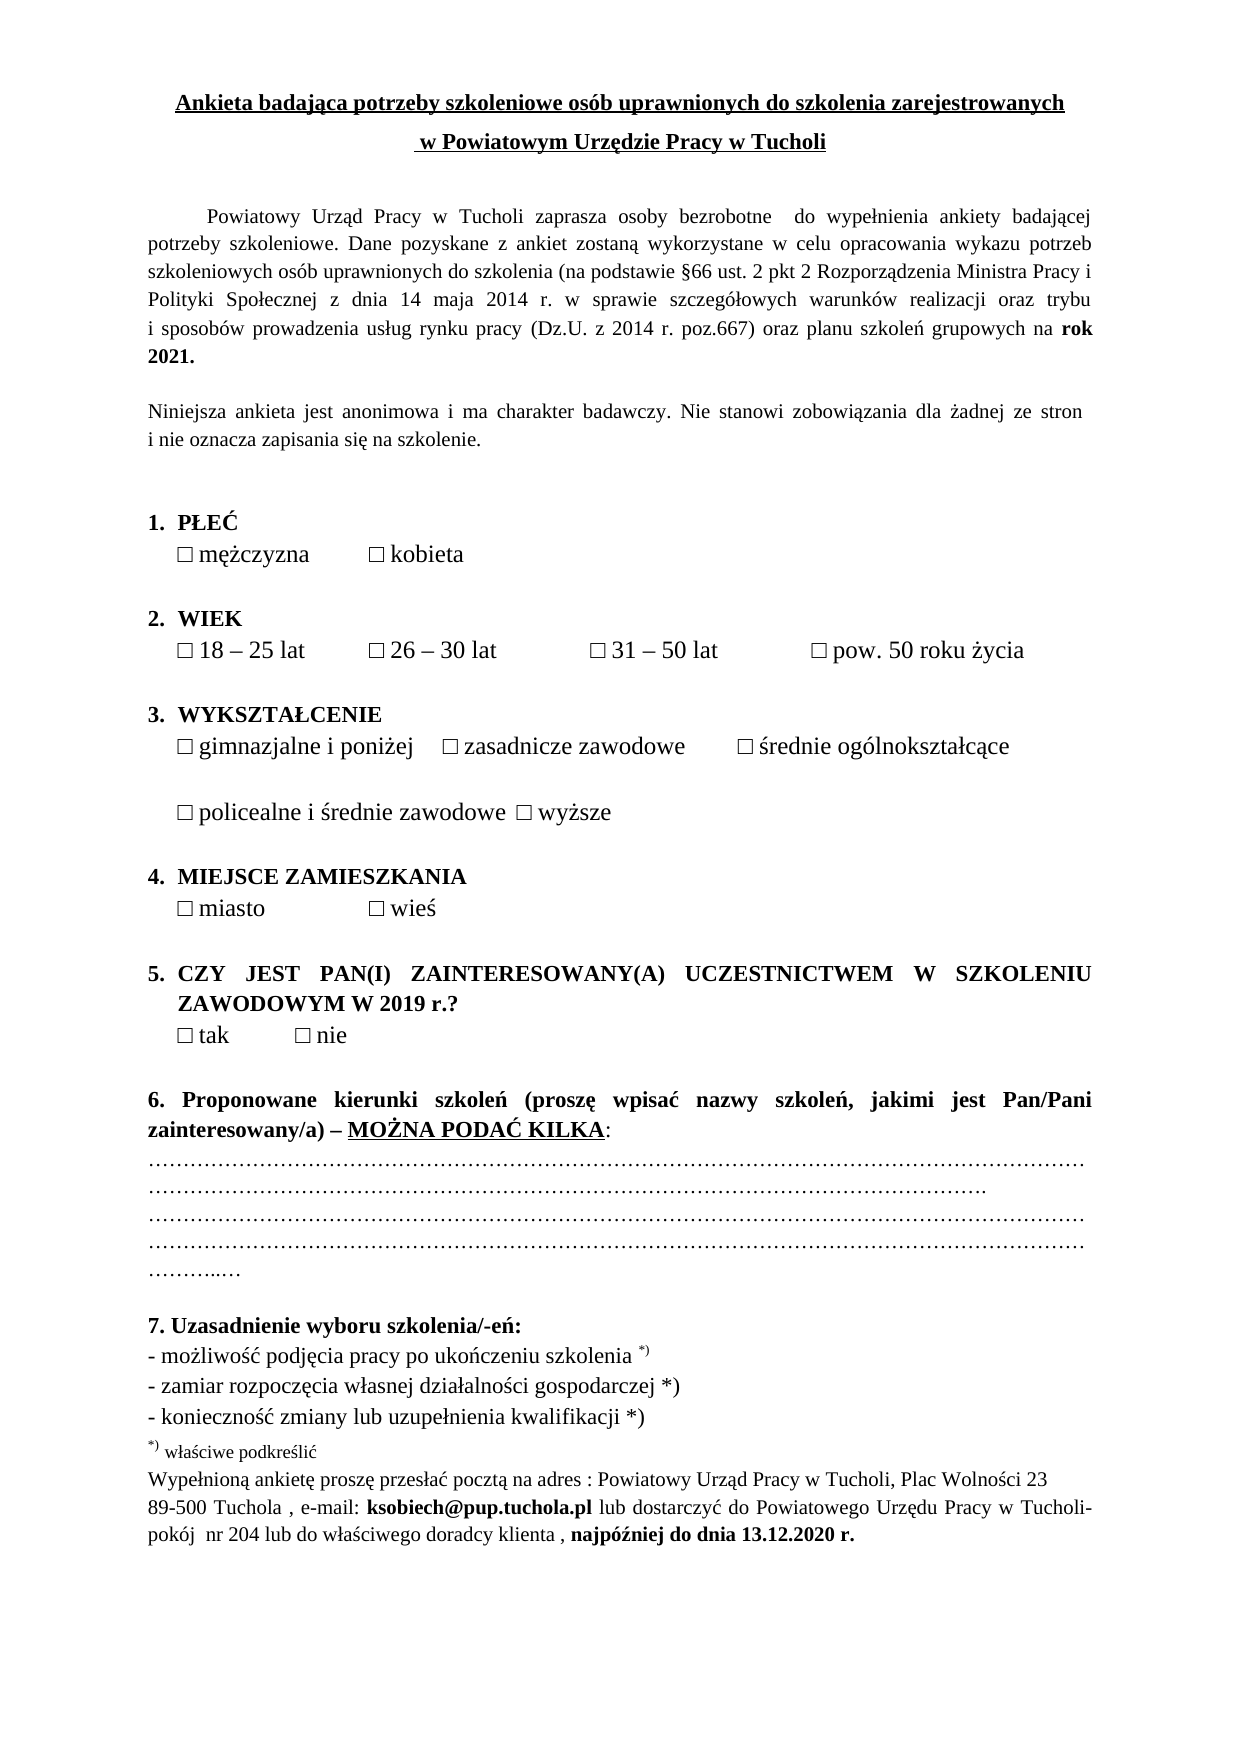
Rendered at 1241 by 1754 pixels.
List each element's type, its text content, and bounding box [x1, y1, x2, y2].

text - możliwość podjęcia pracy po ukończeniu szkolenia *) [148, 1342, 1093, 1369]
text ………………………………………………………………………………………………………………………………………………………………………………………………………………………………….………………………………………………………………………………………………………………………………………………………………………………………………………………………………………………………..… [148, 1146, 1093, 1281]
text □ 18 – 25 lat □ 26 – 30 lat □ 31 – 50 lat □ pow. 50 roku życia [177, 635, 1093, 664]
text Wypełnioną ankietę proszę przesłać pocztą na adres : Powiatowy Urząd Pracy w Tucholi, Plac Wolności 23 [148, 1467, 1093, 1491]
list CZY JEST PAN(I) ZAINTERESOWANY(A) UCZESTNICTWEM W SZKOLENIU ZAWODOWYM W 2019 r.? [148, 959, 1093, 1016]
text - zamiar rozpoczęcia własnej działalności gospodarczej *) [148, 1372, 1093, 1399]
list WIEK [148, 605, 1093, 631]
text 89-500 Tuchola , e-mail: ksobiech@pup.tuchola.pl lub dostarczyć do Powiatowego Urzędu Pracy w Tucholi- pokój nr 204 lub do właściwego doradcy klienta , najpóźniej do dnia 13.12.2020 r. [148, 1494, 1093, 1546]
text Ankieta badająca potrzeby szkoleniowe osób uprawnionych do szkolenia zarejestrowanych w Powiatowym Urzędzie Pracy w Tucholi [148, 89, 1093, 154]
text □ tak □ nie [177, 1020, 1093, 1049]
text 7. Uzasadnienie wyboru szkolenia/-eń: [148, 1312, 1093, 1338]
text □ mężczyzna □ kobieta [177, 539, 1093, 567]
list WYKSZTAŁCENIE [148, 701, 1093, 727]
text 6. Proponowane kierunki szkoleń (proszę wpisać nazwy szkoleń, jakimi jest Pan/Pani zainteresowany/a) – MOŻNA PODAĆ KILKA: [148, 1086, 1093, 1143]
text Niniejsza ankieta jest anonimowa i ma charakter badawczy. Nie stanowi zobowiązania dla żadnej ze stron i nie oznacza zapisania się na szkolenie. [148, 399, 1093, 451]
list MIEJSCE ZAMIESZKANIA [148, 863, 1093, 890]
text □ gimnazjalne i poniżej □ zasadnicze zawodowe □ średnie ogólnokształcące [177, 731, 1093, 760]
list PŁEĆ [148, 508, 1093, 535]
text □ miasto □ wieś [177, 893, 1093, 922]
text *) właściwe podkreślić [148, 1437, 1093, 1463]
text □ policealne i średnie zawodowe □ wyższe [177, 797, 1093, 826]
text - konieczność zmiany lub uzupełnienia kwalifikacji *) [148, 1403, 1093, 1429]
text Powiatowy Urząd Pracy w Tucholi zaprasza osoby bezrobotne do wypełnienia ankiety badającej potrzeby szkoleniowe. Dane pozyskane z ankiet zostaną wykorzystane w celu opracowania wykazu potrzeb szkoleniowych osób uprawnionych do szkolenia (na podstawie §66 ust. 2 pkt 2 Rozporządzenia Ministra Pracy i Polityki Społecznej z dnia 14 maja 2014 r. w sprawie szczegółowych warunków realizacji oraz trybu i sposobów prowadzenia usług rynku pracy (Dz.U. z 2014 r. poz.667) oraz planu szkoleń grupowych na rok 2021. [148, 204, 1093, 368]
